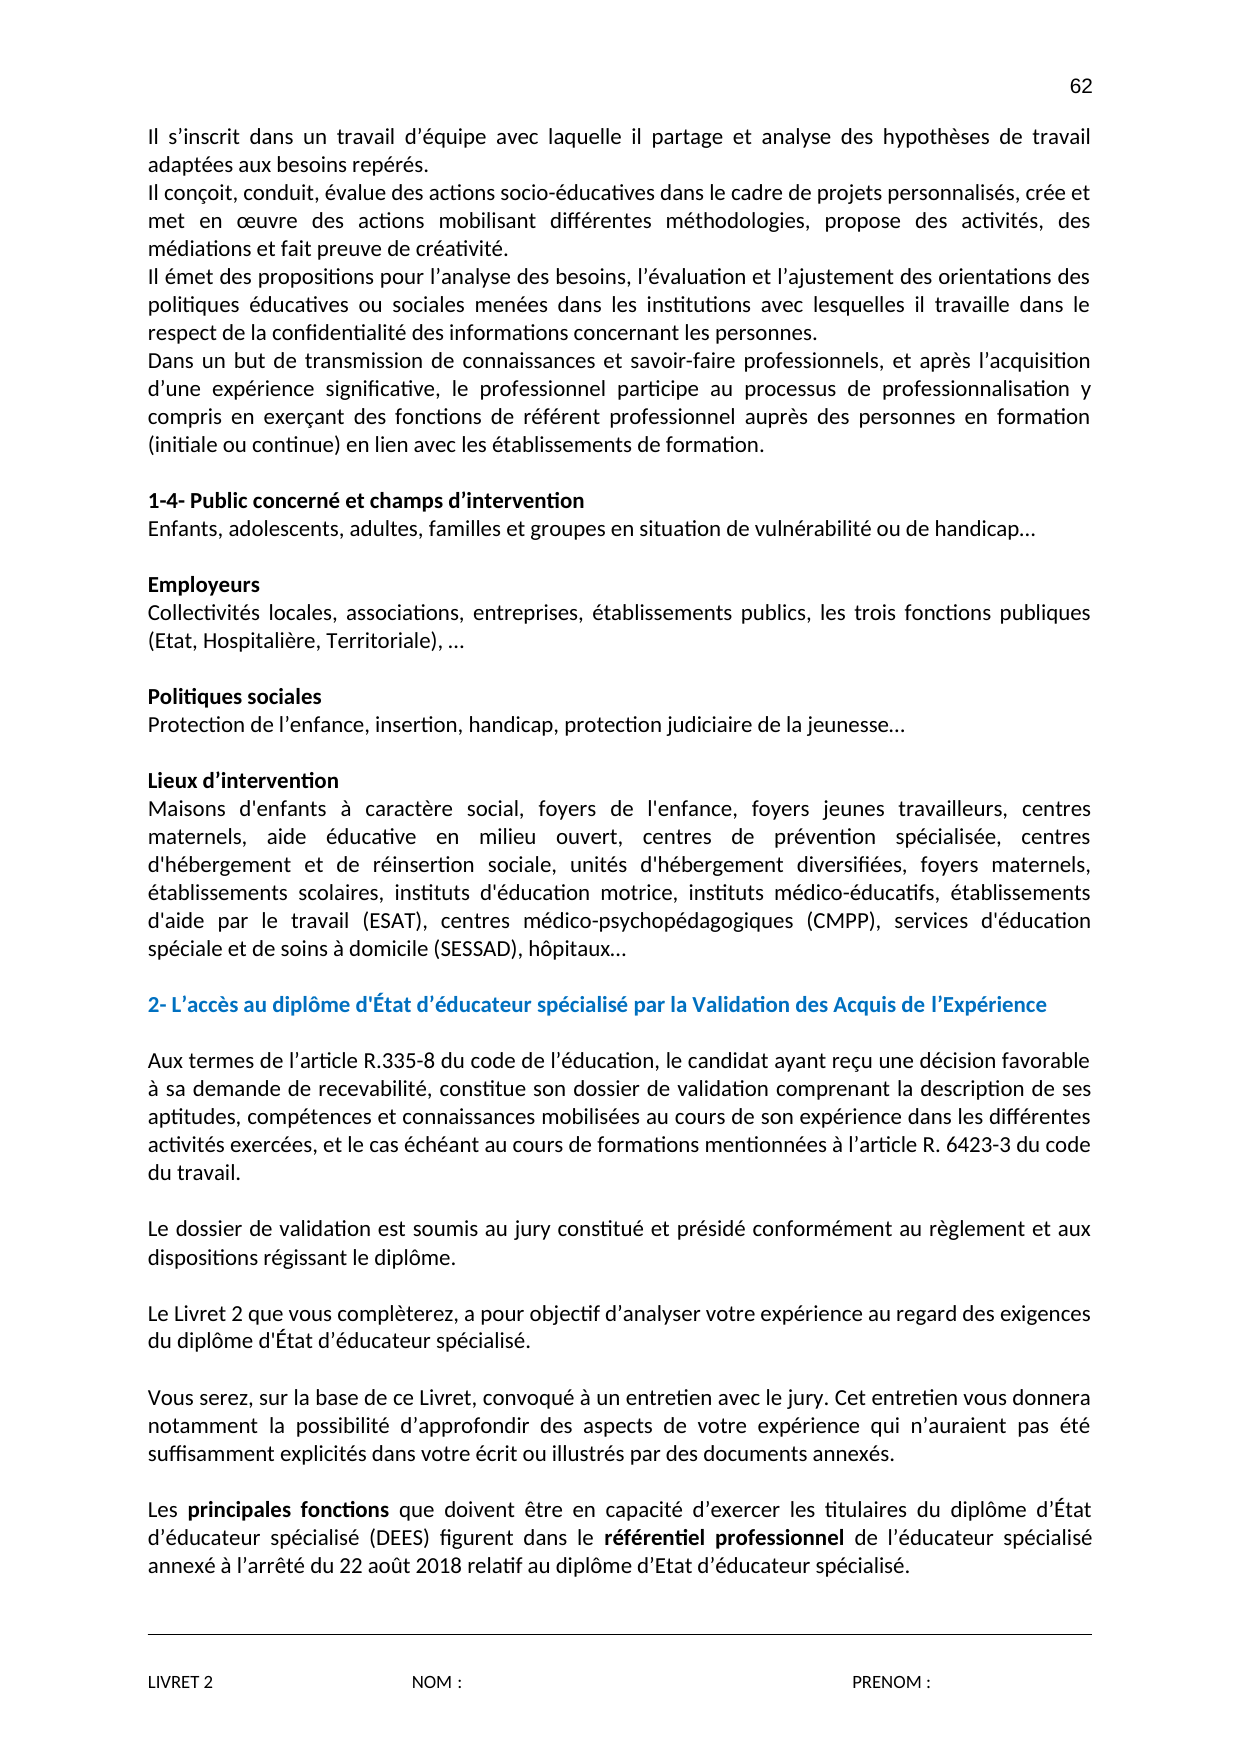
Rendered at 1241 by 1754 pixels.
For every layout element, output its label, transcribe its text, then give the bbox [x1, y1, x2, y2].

text Il émet des propositions pour l’analyse des besoins, l’évaluation et l’ajustement des orientations des politiques éducatives ou sociales menées dans les institutions avec lesquelles il travaille dans le respect de la confidentialité des informations concernant les personnes. [148, 262, 1092, 346]
text Le Livret 2 que vous complèterez, a pour objectif d’analyser votre expérience au regard des exigences du diplôme d'État d’éducateur spécialisé. [148, 1299, 1093, 1355]
text Politiques sociales [148, 682, 1092, 710]
text 2- L’accès au diplôme d'État d’éducateur spécialisé par la Validation des Acquis de l’Expérience [148, 990, 1092, 1018]
text Maisons d'enfants à caractère social, foyers de l'enfance, foyers jeunes travailleurs, centres maternels, aide éducative en milieu ouvert, centres de prévention spécialisée, centres d'hébergement et de réinsertion sociale, unités d'hébergement diversifiées, foyers maternels, établissements scolaires, instituts d'éducation motrice, instituts médico-éducatifs, établissements d'aide par le travail (ESAT), centres médico-psychopédagogiques (CMPP), services d'éducation spéciale et de soins à domicile (SESSAD), hôpitaux… [148, 794, 1092, 962]
text Les principales fonctions que doivent être en capacité d’exercer les titulaires du diplôme d’État d’éducateur spécialisé (DEES) figurent dans le référentiel professionnel de l’éducateur spécialisé annexé à l’arrêté du 22 août 2018 relatif au diplôme d’Etat d’éducateur spécialisé. [148, 1495, 1093, 1579]
text Il s’inscrit dans un travail d’équipe avec laquelle il partage et analyse des hypothèses de travail adaptées aux besoins repérés. [148, 122, 1092, 178]
text Collectivités locales, associations, entreprises, établissements publics, les trois fonctions publiques (Etat, Hospitalière, Territoriale), … [148, 598, 1092, 654]
text Employeurs [148, 570, 1092, 598]
text Il conçoit, conduit, évalue des actions socio-éducatives dans le cadre de projets personnalisés, crée et met en œuvre des actions mobilisant différentes méthodologies, propose des activités, des médiations et fait preuve de créativité. [148, 178, 1092, 262]
text Enfants, adolescents, adultes, familles et groupes en situation de vulnérabilité ou de handicap… [148, 514, 1092, 542]
text Aux termes de l’article R.335-8 du code de l’éducation, le candidat ayant reçu une décision favorable à sa demande de recevabilité, constitue son dossier de validation comprenant la description de ses aptitudes, compétences et connaissances mobilisées au cours de son expérience dans les différentes activités exercées, et le cas échéant au cours de formations mentionnées à l’article R. 6423-3 du code du travail. [148, 1046, 1093, 1187]
text Le dossier de validation est soumis au jury constitué et présidé conformément au règlement et aux dispositions régissant le diplôme. [148, 1214, 1093, 1271]
text Dans un but de transmission de connaissances et savoir-faire professionnels, et après l’acquisition d’une expérience significative, le professionnel participe au processus de professionnalisation y compris en exerçant des fonctions de référent professionnel auprès des personnes en formation (initiale ou continue) en lien avec les établissements de formation. [148, 346, 1092, 458]
text Protection de l’enfance, insertion, handicap, protection judiciaire de la jeunesse… [148, 710, 1092, 738]
text Vous serez, sur la base de ce Livret, convoqué à un entretien avec le jury. Cet entretien vous donnera notamment la possibilité d’approfondir des aspects de votre expérience qui n’auraient pas été suffisamment explicités dans votre écrit ou illustrés par des documents annexés. [148, 1383, 1093, 1467]
text 1-4- Public concerné et champs d’intervention [148, 486, 1092, 514]
text Lieux d’intervention [148, 766, 1092, 794]
